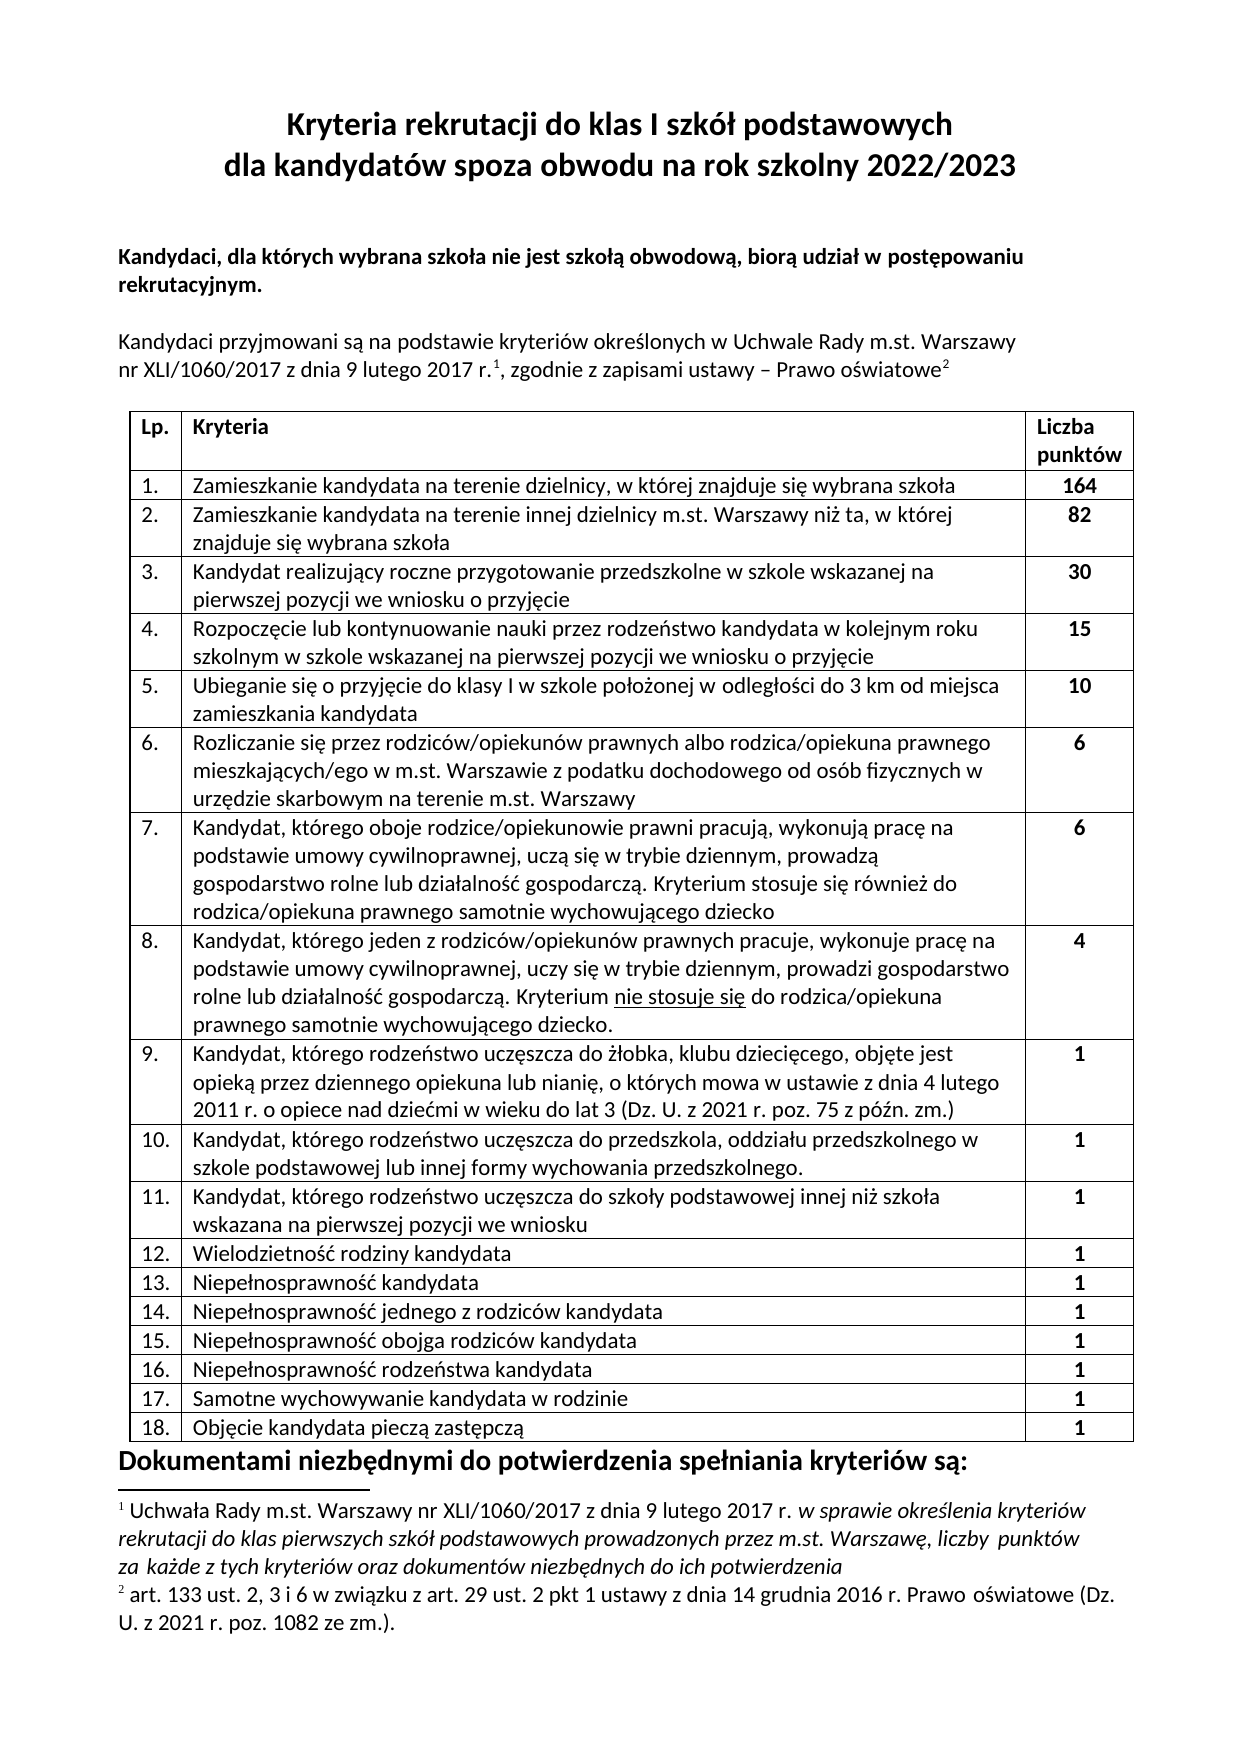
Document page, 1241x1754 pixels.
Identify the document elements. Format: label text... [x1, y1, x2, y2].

table_cell Niepełnosprawność kandydata [182, 1268, 1025, 1296]
table_cell 1 [1026, 1413, 1133, 1441]
text Kandydaci przyjmowani są na podstawie kryteriów określonych w Uchwale Rady m.st. Warszawy nr XLI/1060/2017 z dnia 9 lutego 2017 r., zgodnie z zapisami ustawy – Prawo oświatowe [118, 327, 1122, 383]
table_cell 5. [131, 671, 181, 727]
table_cell 4. [131, 614, 181, 670]
table_cell 1 [1026, 1384, 1133, 1412]
table_cell 1 [1026, 1040, 1133, 1124]
table_cell Kandydat realizujący roczne przygotowanie przedszkolne w szkole wskazanej na pierwszej pozycji we wniosku o przyjęcie [182, 557, 1025, 613]
table_cell 82 [1026, 500, 1133, 556]
table_cell 8. [131, 926, 181, 1038]
table_header Lp. [131, 412, 181, 470]
table_cell Ubieganie się o przyjęcie do klasy I w szkole położonej w odległości do od miejsca zamieszkania kandydata [182, 671, 1025, 727]
table_cell Kandydat, którego rodzeństwo uczęszcza do szkoły podstawowej innej niż szkoła wskazana na pierwszej pozycji we wniosku [182, 1182, 1025, 1238]
table_cell Objęcie kandydata pieczą zastępczą [182, 1413, 1025, 1441]
table_cell 14. [131, 1297, 181, 1325]
table_cell Kandydat, którego rodzeństwo uczęszcza do przedszkola, oddziału przedszkolnego w szkole podstawowej lub innej formy wychowania przedszkolnego. [182, 1125, 1025, 1181]
table_cell 30 [1026, 557, 1133, 613]
table_cell Rozliczanie się przez rodziców/opiekunów prawnych albo rodzica/opiekuna prawnego mieszkających/ego w m.st. Warszawie z podatku dochodowego od osób fizycznych w urzędzie skarbowym na terenie m.st. Warszawy [182, 728, 1025, 812]
table_cell 1 [1026, 1182, 1133, 1238]
table_cell 10 [1026, 671, 1133, 727]
table_cell Kandydat, którego oboje rodzice/opiekunowie prawni pracują, wykonują pracę na podstawie umowy cywilnoprawnej, uczą się w trybie dziennym, prowadzą gospodarstwo rolne lub działalność gospodarczą. Kryterium stosuje się również do rodzica/opiekuna prawnego samotnie wychowującego dziecko [182, 813, 1025, 925]
table_cell Niepełnosprawność jednego z rodziców kandydata [182, 1297, 1025, 1325]
text dla kandydatów spoza obwodu na rok szkolny 2022/2023 [118, 144, 1122, 185]
table_header Kryteria [182, 412, 1025, 470]
table_cell 1 [1026, 1326, 1133, 1354]
table_cell 11. [131, 1182, 181, 1238]
table_cell 17. [131, 1384, 181, 1412]
table_cell 16. [131, 1355, 181, 1383]
table_cell 6. [131, 728, 181, 812]
table_cell Zamieszkanie kandydata na terenie innej dzielnicy m.st. Warszawy niż ta, w której znajduje się wybrana szkoła [182, 500, 1025, 556]
table_cell 2. [131, 500, 181, 556]
table_cell Niepełnosprawność obojga rodziców kandydata [182, 1326, 1025, 1354]
table_cell 6 [1026, 813, 1133, 925]
table_cell 1 [1026, 1125, 1133, 1181]
table_cell Zamieszkanie kandydata na terenie dzielnicy, w której znajduje się wybrana szkoła [182, 471, 1025, 499]
table_cell 1 [1026, 1268, 1133, 1296]
table_cell 164 [1026, 471, 1133, 499]
table_cell 1 [1026, 1355, 1133, 1383]
table_cell 15 [1026, 614, 1133, 670]
table_cell 6 [1026, 728, 1133, 812]
table_cell 1 [1026, 1239, 1133, 1267]
text Dokumentami niezbędnymi do potwierdzenia spełniania kryteriów są: [118, 1442, 1122, 1478]
table_cell 12. [131, 1239, 181, 1267]
table_cell 18. [131, 1413, 181, 1441]
table_cell Niepełnosprawność rodzeństwa kandydata [182, 1355, 1025, 1383]
table_cell Samotne wychowywanie kandydata w rodzinie [182, 1384, 1025, 1412]
table_cell 3. [131, 557, 181, 613]
text Kryteria rekrutacji do klas I szkół podstawowych [118, 103, 1122, 144]
table_cell 13. [131, 1268, 181, 1296]
table_cell 9. [131, 1040, 181, 1124]
table_header Liczba punktów [1026, 412, 1133, 470]
table_cell 10. [131, 1125, 181, 1181]
table_cell Kandydat, którego jeden z rodziców/opiekunów prawnych pracuje, wykonuje pracę na podstawie umowy cywilnoprawnej, uczy się w trybie dziennym, prowadzi gospodarstwo rolne lub działalność gospodarczą. Kryterium nie stosuje się do rodzica/opiekuna prawnego samotnie wychowującego dziecko. [182, 926, 1025, 1038]
table_cell Kandydat, którego rodzeństwo uczęszcza do żłobka, klubu dziecięcego, objęte jest opieką przez dziennego opiekuna lub nianię, o których mowa w ustawie z dnia 4 lutego 2011 r. o opiece nad dziećmi w wieku do lat 3 (Dz. U. z 2021 r. poz. 75 z późn. zm.) [182, 1040, 1025, 1124]
table_cell 7. [131, 813, 181, 925]
table_cell 1 [1026, 1297, 1133, 1325]
table_cell Rozpoczęcie lub kontynuowanie nauki przez rodzeństwo kandydata w kolejnym roku szkolnym w szkole wskazanej na pierwszej pozycji we wniosku o przyjęcie [182, 614, 1025, 670]
table_cell 15. [131, 1326, 181, 1354]
text Kandydaci, dla których wybrana szkoła nie jest szkołą obwodową, biorą udział w postępowaniu rekrutacyjnym. [118, 242, 1122, 298]
table_cell 1. [131, 471, 181, 499]
table_cell Wielodzietność rodziny kandydata [182, 1239, 1025, 1267]
table_cell 4 [1026, 926, 1133, 1038]
